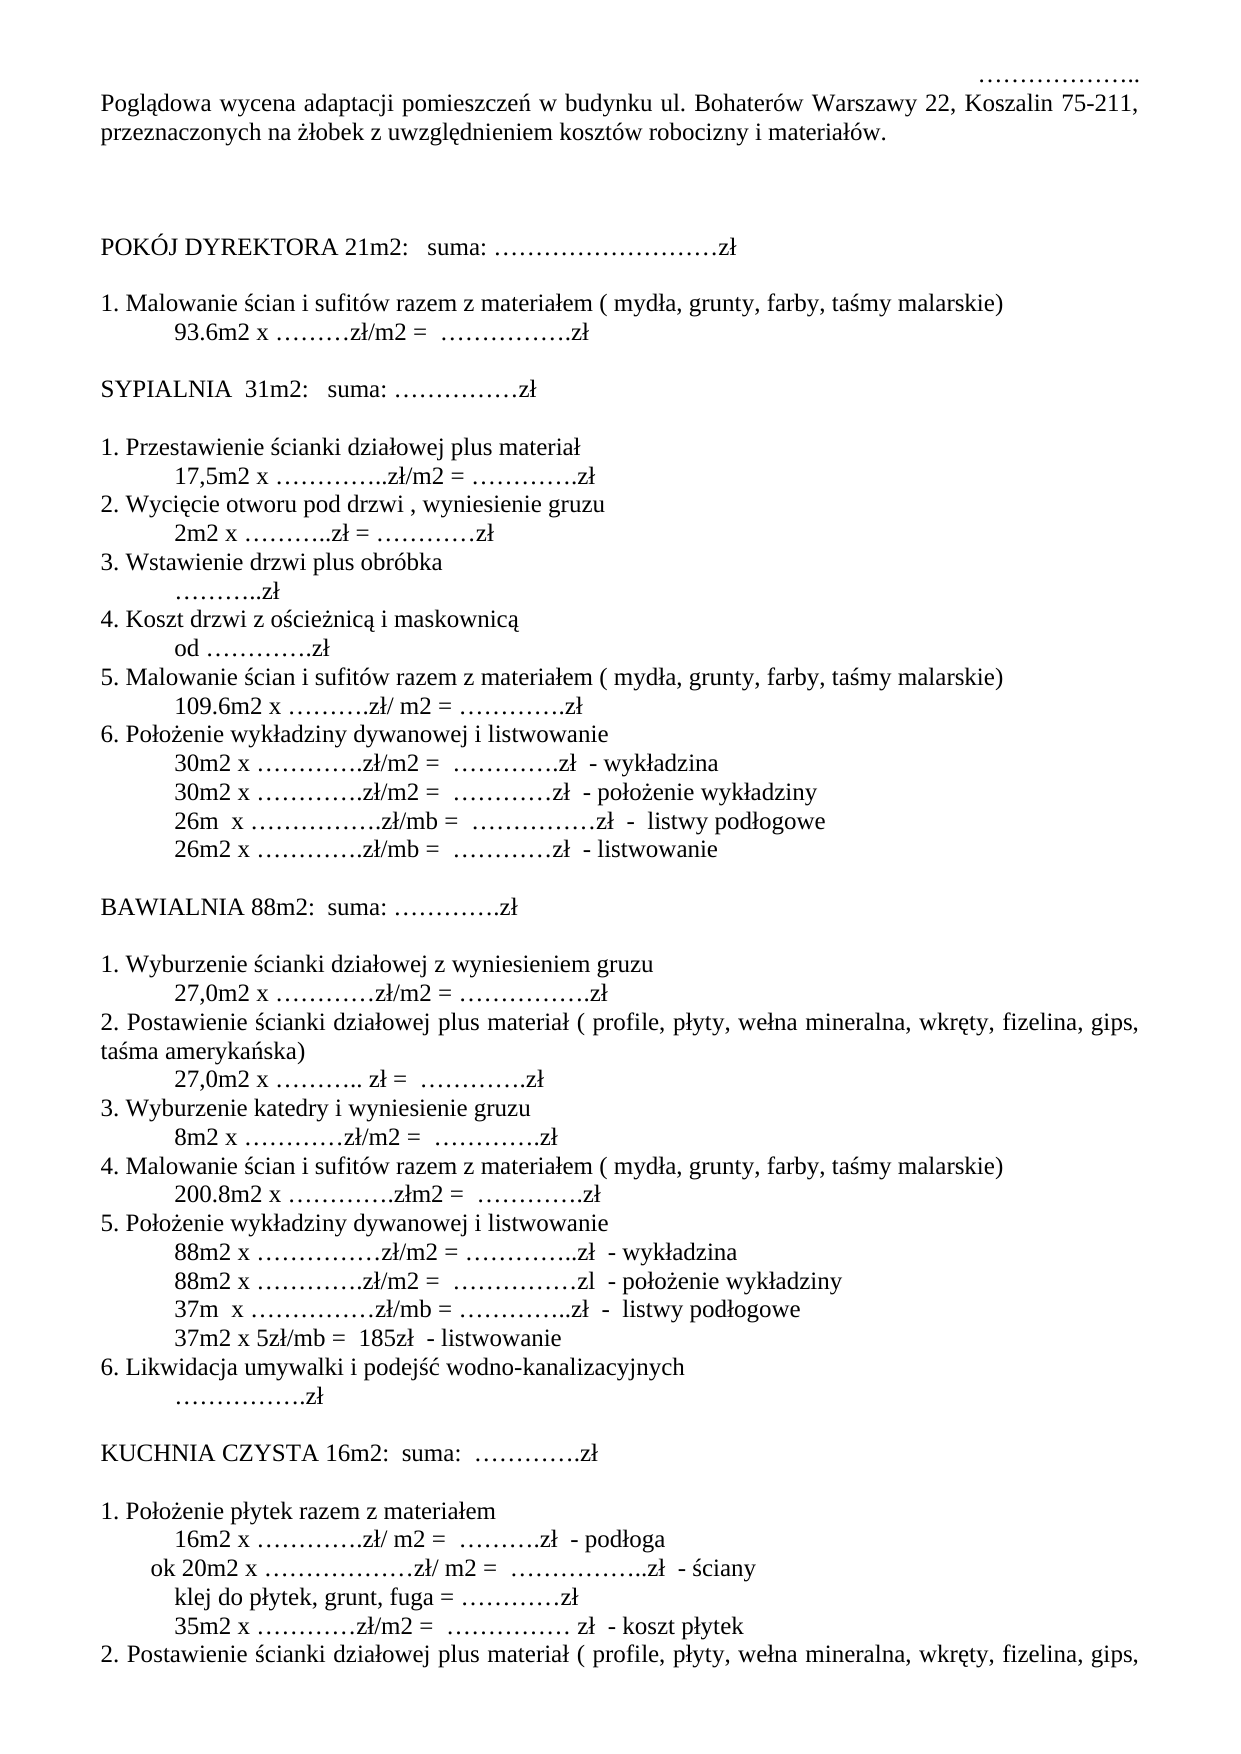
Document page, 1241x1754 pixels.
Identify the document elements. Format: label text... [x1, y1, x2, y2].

text 4. Malowanie ścian i sufitów razem z materiałem ( mydła, grunty, farby, taśmy malarskie) [100, 1151, 1140, 1179]
text 27,0m2 x …………zł/m2 = …………….zł [100, 978, 1140, 1007]
text ……………….. [100, 59, 1140, 88]
text 27,0m2 x ……….. zł = ………….zł [100, 1064, 1140, 1093]
text 17,5m2 x …………..zł/m2 = ………….zł [100, 461, 1140, 489]
text 109.6m2 x ……….zł/ m2 = ………….zł [100, 691, 1140, 719]
text 6. Likwidacja umywalki i podejść wodno-kanalizacyjnych [100, 1352, 1140, 1381]
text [100, 1639, 1140, 1668]
text Poglądowa wycena adaptacji pomieszczeń w budynku ul. Bohaterów Warszawy 22, Koszalin 75-211, przeznaczonych na żłobek z uwzględnieniem kosztów robocizny i materiałów. [100, 88, 1140, 145]
text 1. Malowanie ścian i sufitów razem z materiałem ( mydła, grunty, farby, taśmy malarskie) [100, 288, 1140, 317]
text 5. Malowanie ścian i sufitów razem z materiałem ( mydła, grunty, farby, taśmy malarskie) [100, 662, 1140, 691]
text POKÓJ DYREKTORA 21m2: suma: ………………………zł [100, 232, 1140, 260]
text 37m x ……………zł/mb = …………..zł - listwy podłogowe [100, 1294, 1140, 1323]
text 2m2 x ………..zł = …………zł [100, 518, 1140, 547]
text 26m2 x ………….zł/mb = …………zł - listwowanie [100, 834, 1140, 863]
text 3. Wstawienie drzwi plus obróbka [100, 547, 1140, 576]
text 93.6m2 x ………zł/m2 = …………….zł [100, 317, 1140, 346]
text 88m2 x ……………zł/m2 = …………..zł - wykładzina [100, 1237, 1140, 1266]
text …………….zł [100, 1381, 1140, 1409]
text KUCHNIA CZYSTA 16m2: suma: ………….zł [100, 1438, 1140, 1467]
text 1. Przestawienie ścianki działowej plus materiał [100, 432, 1140, 461]
text 37m2 x 5zł/mb = 185zł - listwowanie [100, 1323, 1140, 1352]
text 88m2 x ………….zł/m2 = ……………zl - położenie wykładziny [100, 1266, 1140, 1294]
text 1. Położenie płytek razem z materiałem [100, 1496, 1140, 1524]
text 2. Wycięcie otworu pod drzwi , wyniesienie gruzu [100, 489, 1140, 518]
text SYPIALNIA 31m2: suma: ……………zł [100, 374, 1140, 403]
text od ………….zł [100, 633, 1140, 662]
text 200.8m2 x ………….złm2 = ………….zł [100, 1179, 1140, 1208]
text 30m2 x ………….zł/m2 = …………zł - położenie wykładziny [100, 777, 1140, 806]
text 3. Wyburzenie katedry i wyniesienie gruzu [100, 1093, 1140, 1122]
text 5. Położenie wykładziny dywanowej i listwowanie [100, 1208, 1140, 1237]
text 4. Koszt drzwi z ościeżnicą i maskownicą [100, 604, 1140, 633]
text 1. Wyburzenie ścianki działowej z wyniesieniem gruzu [100, 949, 1140, 978]
text 35m2 x …………zł/m2 = …………… zł - koszt płytek [100, 1611, 1140, 1639]
text ok 20m2 x ………………zł/ m2 = ……………..zł - ściany [100, 1553, 1140, 1582]
text 8m2 x …………zł/m2 = ………….zł [100, 1122, 1140, 1151]
text 30m2 x ………….zł/m2 = ………….zł - wykładzina [100, 748, 1140, 777]
text 26m x …………….zł/mb = ……………zł - listwy podłogowe [100, 806, 1140, 834]
text BAWIALNIA 88m2: suma: ………….zł [100, 892, 1140, 921]
text 2. Postawienie ścianki działowej plus materiał ( profile, płyty, wełna mineralna, wkręty, fizelina, gips, taśma amerykańska) [100, 1007, 1140, 1064]
text 6. Położenie wykładziny dywanowej i listwowanie [100, 719, 1140, 748]
text 16m2 x ………….zł/ m2 = ……….zł - podłoga [100, 1524, 1140, 1553]
text ………..zł [100, 576, 1140, 604]
text klej do płytek, grunt, fuga = …………zł [100, 1582, 1140, 1611]
